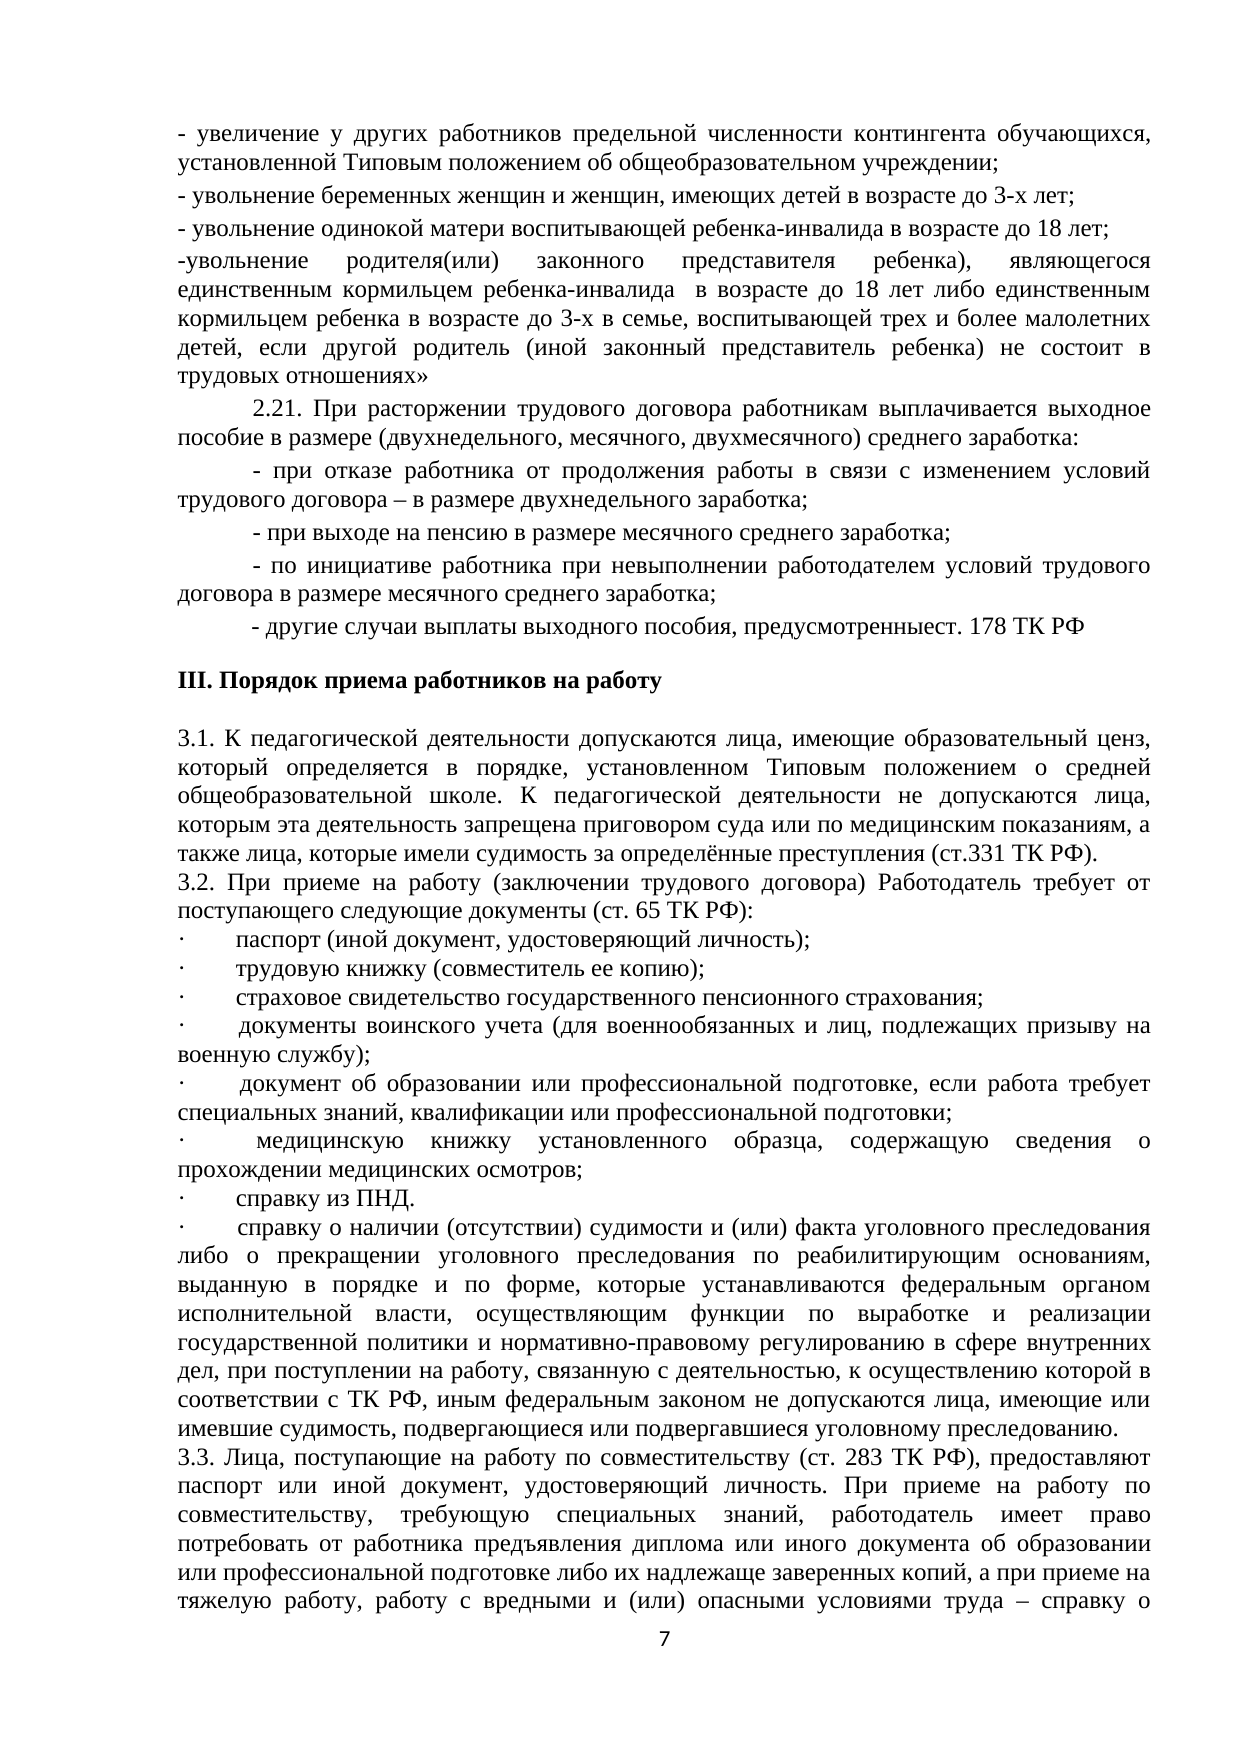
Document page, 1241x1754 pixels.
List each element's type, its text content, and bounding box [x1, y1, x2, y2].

text · страховое свидетельство государственного пенсионного страхования; [177, 982, 1152, 1010]
text · медицинскую книжку установленного образца, содержащую сведения о прохождении медицинских осмотров; [177, 1125, 1152, 1183]
text 2.21. При расторжении трудового договора работникам выплачивается выходное пособие в размере (двухнедельного, месячного, двухмесячного) среднего заработка: [177, 393, 1152, 451]
text · документ об образовании или профессиональной подготовке, если работа требует специальных знаний, квалификации или профессиональной подготовки; [177, 1068, 1152, 1125]
text - увольнение одинокой матери воспитывающей ребенка-инвалида в возрасте до 18 лет; [177, 213, 1152, 241]
text 3.2. При приеме на работу (заключении трудового договора) Работодатель требует от поступающего следующие документы (ст. 65 ТК РФ): [177, 867, 1152, 924]
text · документы воинского учета (для военнообязанных и лиц, подлежащих призыву на военную службу); [177, 1010, 1152, 1068]
text · паспорт (иной документ, удостоверяющий личность); [177, 924, 1152, 953]
text - при выходе на пенсию в размере месячного среднего заработка; [177, 517, 1152, 546]
text - другие случаи выплаты выходного пособия, предусмотренныест. 178 ТК РФ [177, 611, 1152, 640]
text - при отказе работника от продолжения работы в связи с изменением условий трудового договора – в размере двухнедельного заработка; [177, 455, 1152, 513]
text - увеличение у других работников предельной численности контингента обучающихся, установленной Типовым положением об общеобразовательном учреждении; [177, 118, 1152, 176]
text 3.1. К педагогической деятельности допускаются лица, имеющие образовательный ценз, который определяется в порядке, установленном Типовым положением о средней общеобразовательной школе. К педагогической деятельности не допускаются лица, которым эта деятельность запрещена приговором суда или по медицинским показаниям, а также лица, которые имели судимость за определённые преступления (ст.331 ТК РФ). [177, 723, 1152, 867]
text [177, 1442, 1152, 1614]
text · справку из ПНД. [177, 1183, 1152, 1212]
text III. Порядок приема работников на работу [177, 665, 1152, 694]
text - по инициативе работника при невыполнении работодателем условий трудового договора в размере месячного среднего заработка; [177, 550, 1152, 607]
text · справку о наличии (отсутствии) судимости и (или) факта уголовного преследования либо о прекращении уголовного преследования по реабилитирующим основаниям, выданную в порядке и по форме, которые устанавливаются федеральным органом исполнительной власти, осуществляющим функции по выработке и реализации государственной политики и нормативно-правовому регулированию в сфере внутренних дел, при поступлении на работу, связанную с деятельностью, к осуществлению которой в соответствии с ТК РФ, иным федеральным законом не допускаются лица, имеющие или имевшие судимость, подвергающиеся или подвергавшиеся уголовному преследованию. [177, 1212, 1152, 1442]
text · трудовую книжку (совместитель ее копию); [177, 953, 1152, 982]
text -увольнение родителя(или) законного представителя ребенка), являющегося единственным кормильцем ребенка-инвалида в возрасте до 18 лет либо единственным кормильцем ребенка в возрасте до 3-х в семье, воспитывающей трех и более малолетних детей, если другой родитель (иной законный представитель ребенка) не состоит в трудовых отношениях» [177, 246, 1152, 389]
text - увольнение беременных женщин и женщин, имеющих детей в возрасте до 3-х лет; [177, 180, 1152, 208]
